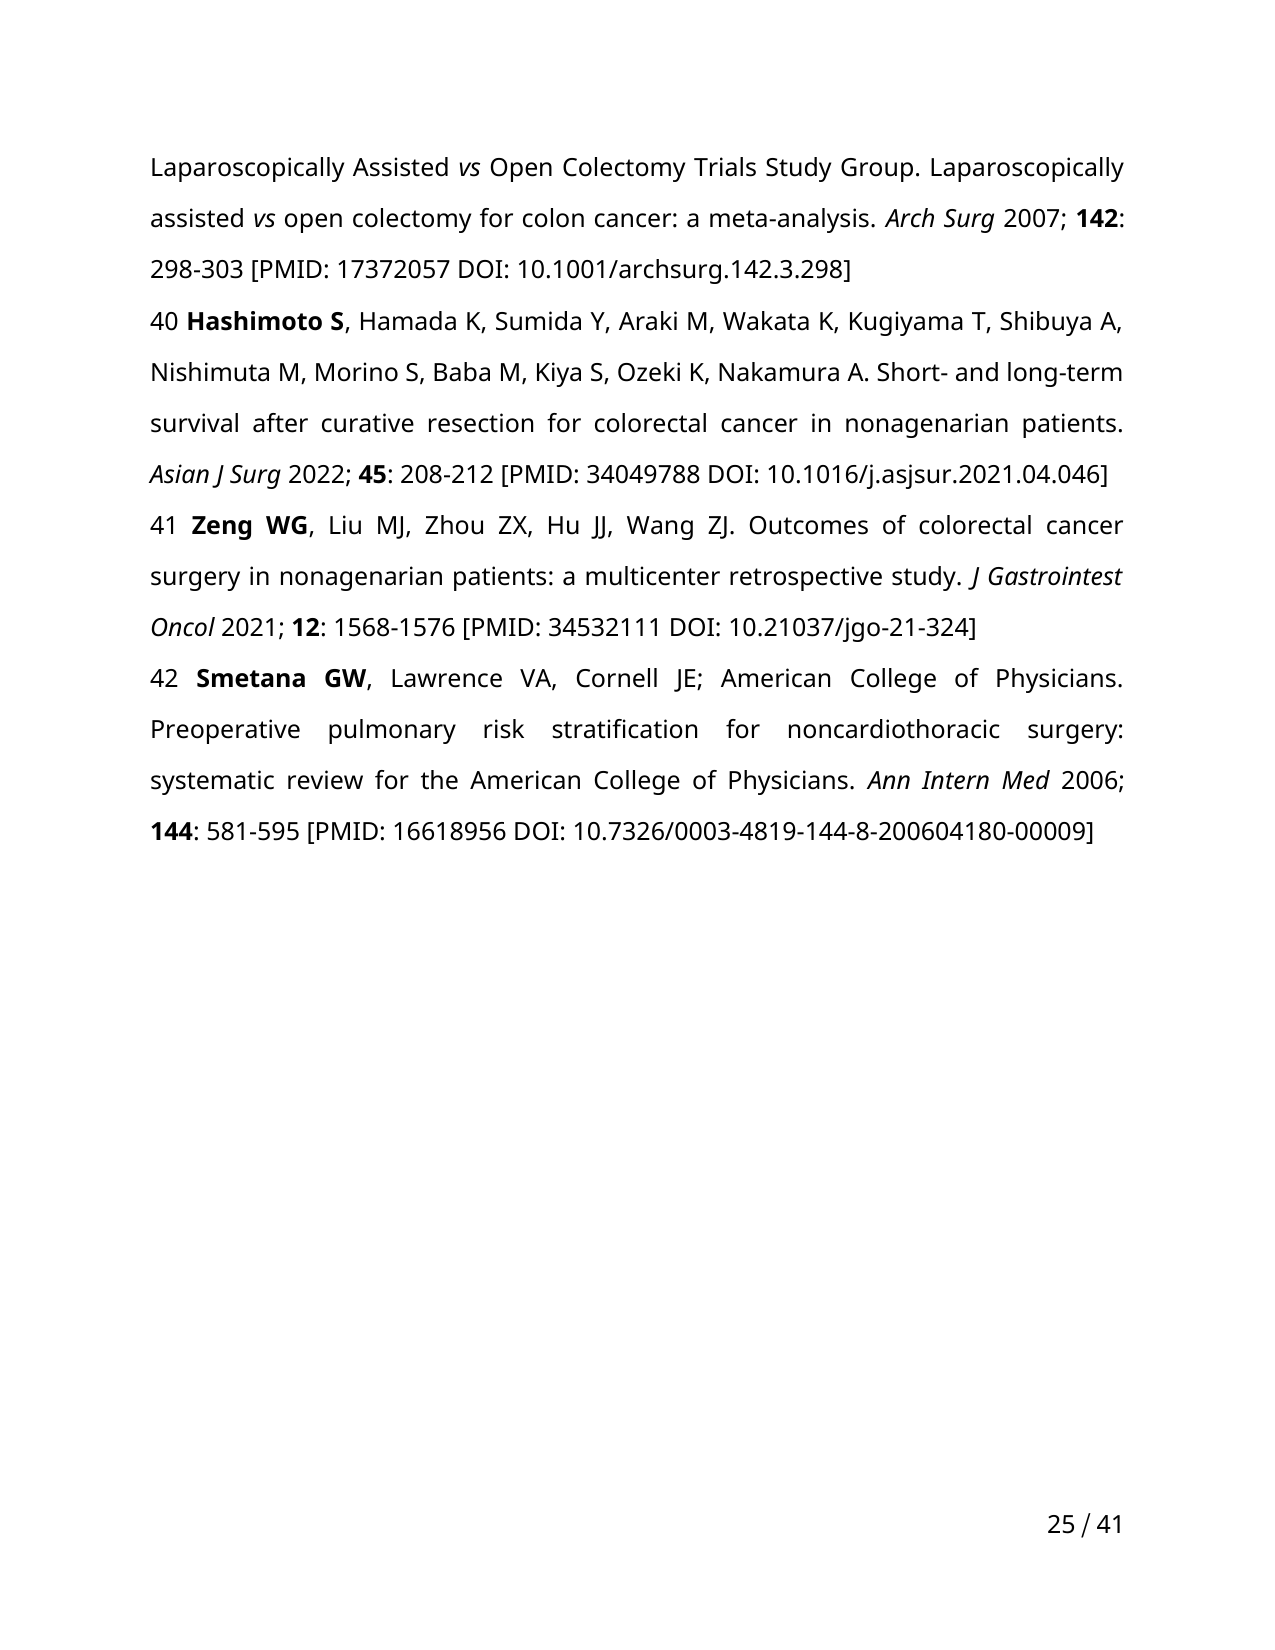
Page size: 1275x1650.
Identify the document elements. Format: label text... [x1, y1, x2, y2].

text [150, 150, 1125, 286]
text 42 Smetana GW, Lawrence VA, Cornell JE; American College of Physicians. Preoperative pulmonary risk stratification for noncardiothoracic surgery: systematic review for the American College of Physicians. Ann Intern Med 2006; 144: 581-595 [PMID: 16618956 DOI: 10.7326/0003-4819-144-8-200604180-00009] [150, 660, 1125, 848]
text 40 Hashimoto S, Hamada K, Sumida Y, Araki M, Wakata K, Kugiyama T, Shibuya A, Nishimuta M, Morino S, Baba M, Kiya S, Ozeki K, Nakamura A. Short- and long-term survival after curative resection for colorectal cancer in nonagenarian patients. Asian J Surg 2022; 45: 208-212 [PMID: 34049788 DOI: 10.1016/j.asjsur.2021.04.046] [150, 303, 1125, 490]
text 41 Zeng WG, Liu MJ, Zhou ZX, Hu JJ, Wang ZJ. Outcomes of colorectal cancer surgery in nonagenarian patients: a multicenter retrospective study. J Gastrointest Oncol 2021; 12: 1568-1576 [PMID: 34532111 DOI: 10.21037/jgo-21-324] [150, 507, 1125, 643]
